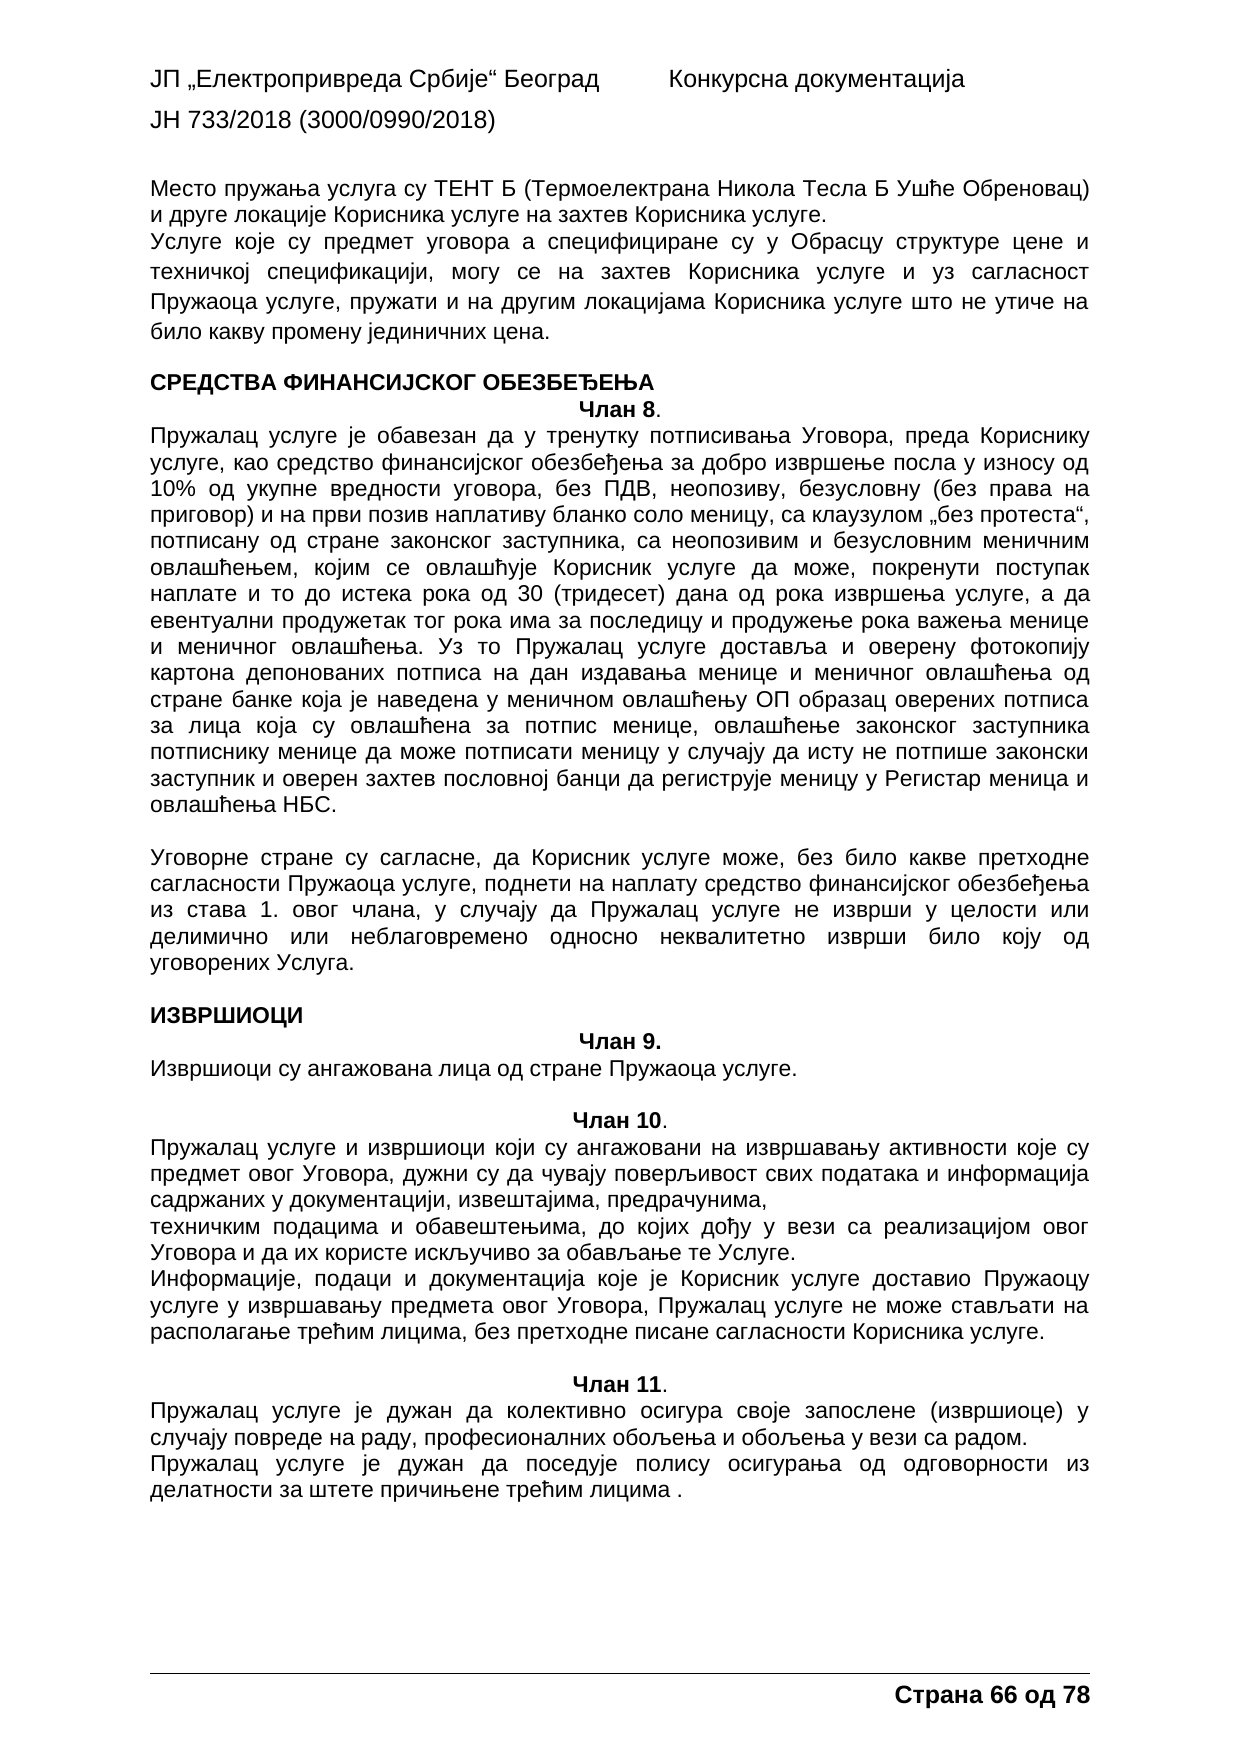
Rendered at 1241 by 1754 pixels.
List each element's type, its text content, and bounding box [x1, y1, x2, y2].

text Члан 9. [150, 1028, 1090, 1054]
text Пружалац услуге и извршиоци који су ангажовани на извршавању активности које су предмет овог Уговора, дужни су да чувају поверљивост свих података и информација садржаних у документацији, извештајима, предрачунима, [150, 1134, 1090, 1213]
text Информације, подаци и документација које је Корисник услуге доставио Пружаоцу услуге у извршавању предмета овог Уговора, Пружалац услуге не може стављати на располагање трећим лицима, без претходне писане сагласности Корисника услуге. [150, 1265, 1090, 1344]
text Пружалац услуге је дужан да поседује полису осигурања од одговорности из делатности за штете причињене трећим лицима . [150, 1450, 1090, 1503]
list Услуге које су предмет уговора а специфициране су у Обрасцу структуре цене и техничкој спецификацији, могу се на захтев Корисника услуге и уз сагласност Пружаоца услуге, пружати и на другим локацијама Корисника услуге што не утиче на било какву промену јединичних цена. [150, 228, 1090, 345]
text СРЕДСТВА ФИНАНСИЈСКОГ ОБЕЗБЕЂЕЊА [150, 369, 1090, 396]
text Уговорне стране су сагласне, да Корисник услуге може, без било какве претходне сагласности Пружаоца услуге, поднети на наплату средство финансијског обезбеђења из става 1. овог члана, у случају да Пружалац услуге не изврши у целости или делимично или неблаговремено односно неквалитетно изврши било коју од уговорених Услуга. [150, 844, 1090, 976]
text Члан 11. [150, 1371, 1090, 1397]
text Место пружања услуга су ТЕНТ Б (Термоелектрана Никола Тесла Б Ушће Обреновац) и друге локације Корисника услуге на захтев Корисника услуге. [150, 175, 1090, 228]
text Члан 8. [150, 396, 1090, 422]
text Члан 10. [150, 1107, 1090, 1134]
text техничким подацима и обавештењима, до којих дођу у вези са реализацијом овог Уговора и да их користе искључиво за обављање те Услугe. [150, 1213, 1090, 1265]
text ИЗВРШИОЦИ [150, 1002, 1090, 1028]
text Пружалац услуге је дужан да колективно осигура своје запослене (извршиоце) у случају повреде на раду, професионалних обољења и обољења у вези са радом. [150, 1397, 1090, 1450]
text Извршиоци су ангажована лица од стране Пружаоца услуге. [150, 1054, 1090, 1081]
text Пружалац услуге је обавезан да у тренутку потписивања Уговора, преда Кориснику услуге, као средство финансијског обезбеђења за добро извршење посла у износу од 10% од укупне вредности уговора, без ПДВ, неопозиву, безусловну (без права на приговор) и на први позив наплативу бланко соло меницу, са клаузулом „без протеста“, потписану од стране законског заступника, са неопозивим и безусловним меничним овлашћењем, којим се овлашћује Корисник услуге да може, покренути поступак наплате и то до истека рока од 30 (тридесет) дана од рока извршења услуге, а да евентуални продужетак тог рока има за последицу и продужење рока важења менице и меничног овлашћења. Уз то Пружалац услуге доставља и оверену фотокопију картона депонованих потписа на дан издавања менице и меничног овлашћења од стране банке која је наведена у меничном овлашћењу ОП образац оверених потписа за лица која су овлашћена за потпис менице, овлашћење законског заступника потписнику менице да може потписати меницу у случају да исту не потпише законски заступник и оверен захтев пословној банци да региструје меницу у Регистар меница и овлашћења НБС. [150, 422, 1090, 817]
